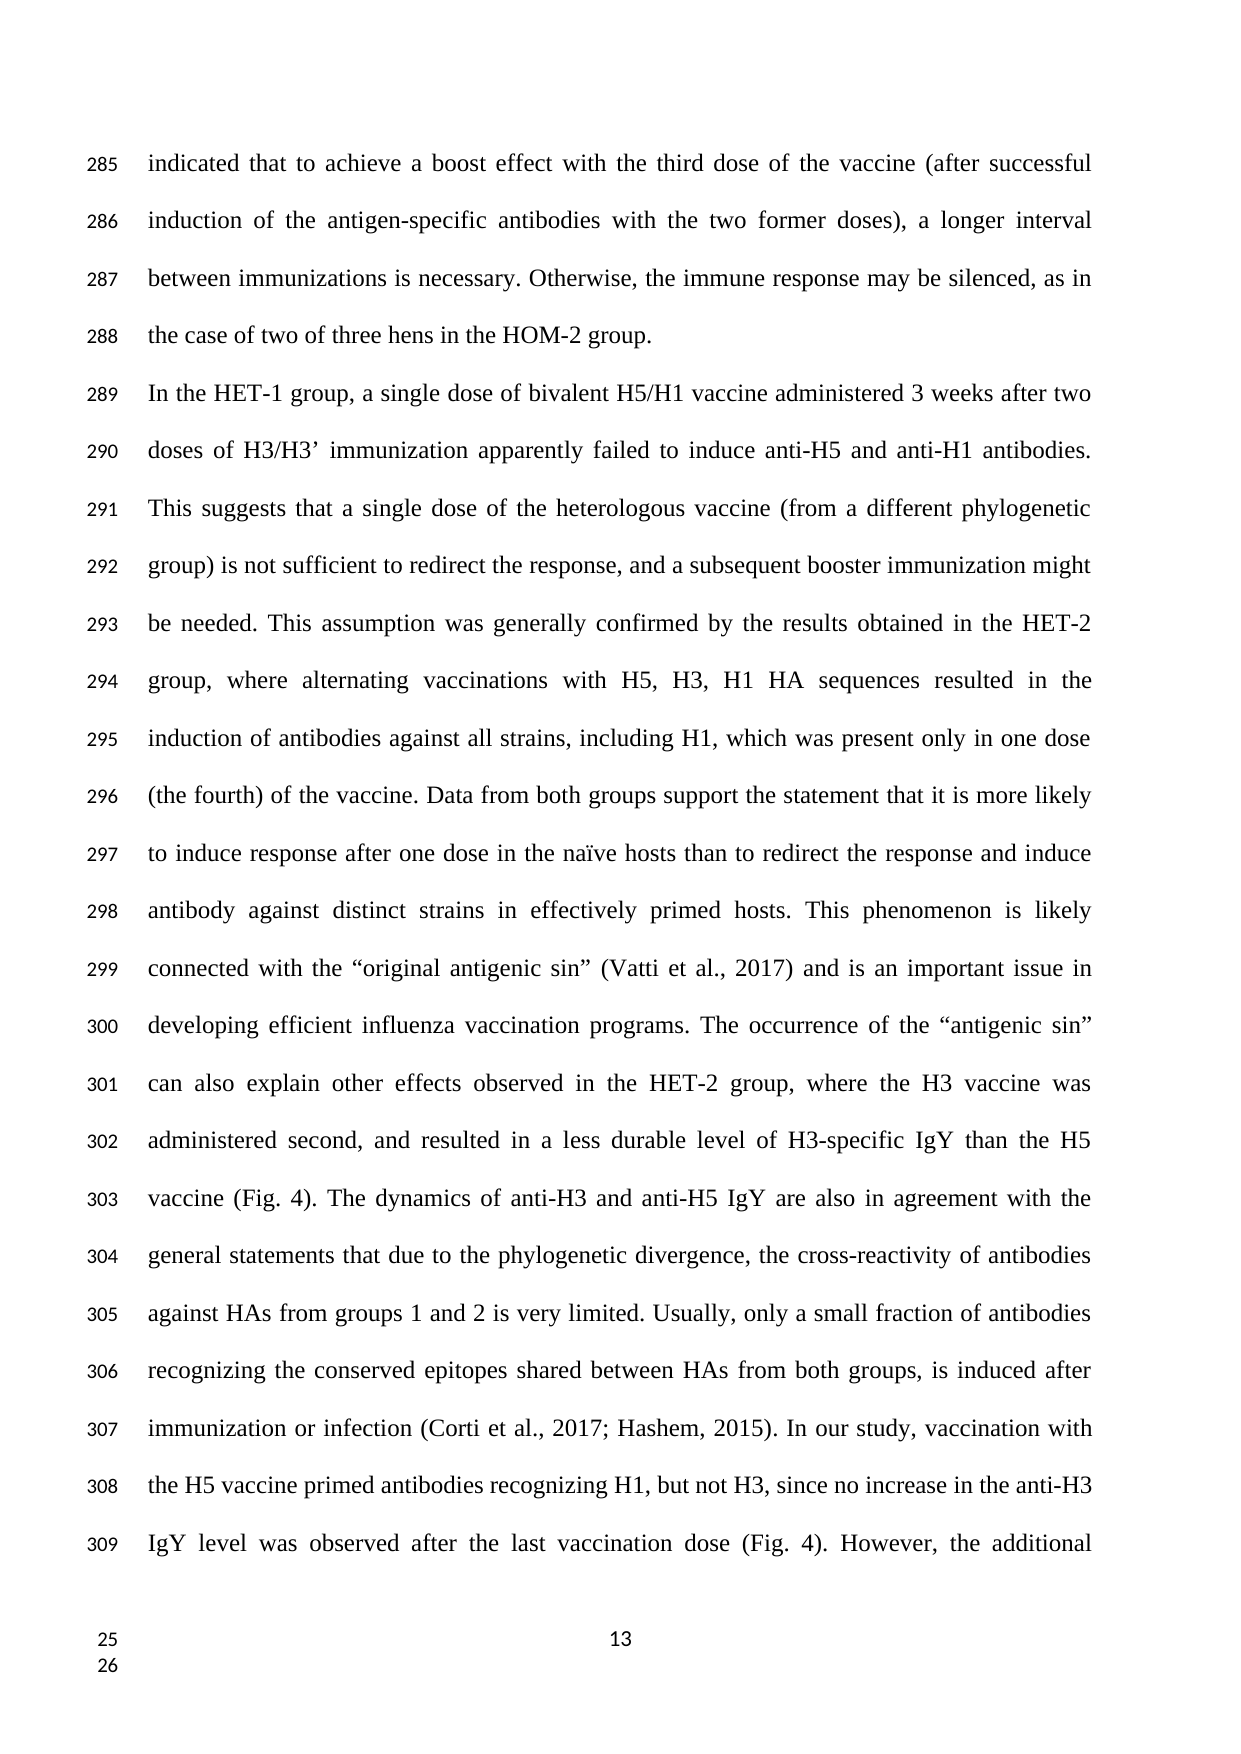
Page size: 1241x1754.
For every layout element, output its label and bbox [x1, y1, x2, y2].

text [148, 148, 1093, 349]
text [148, 378, 1093, 1556]
